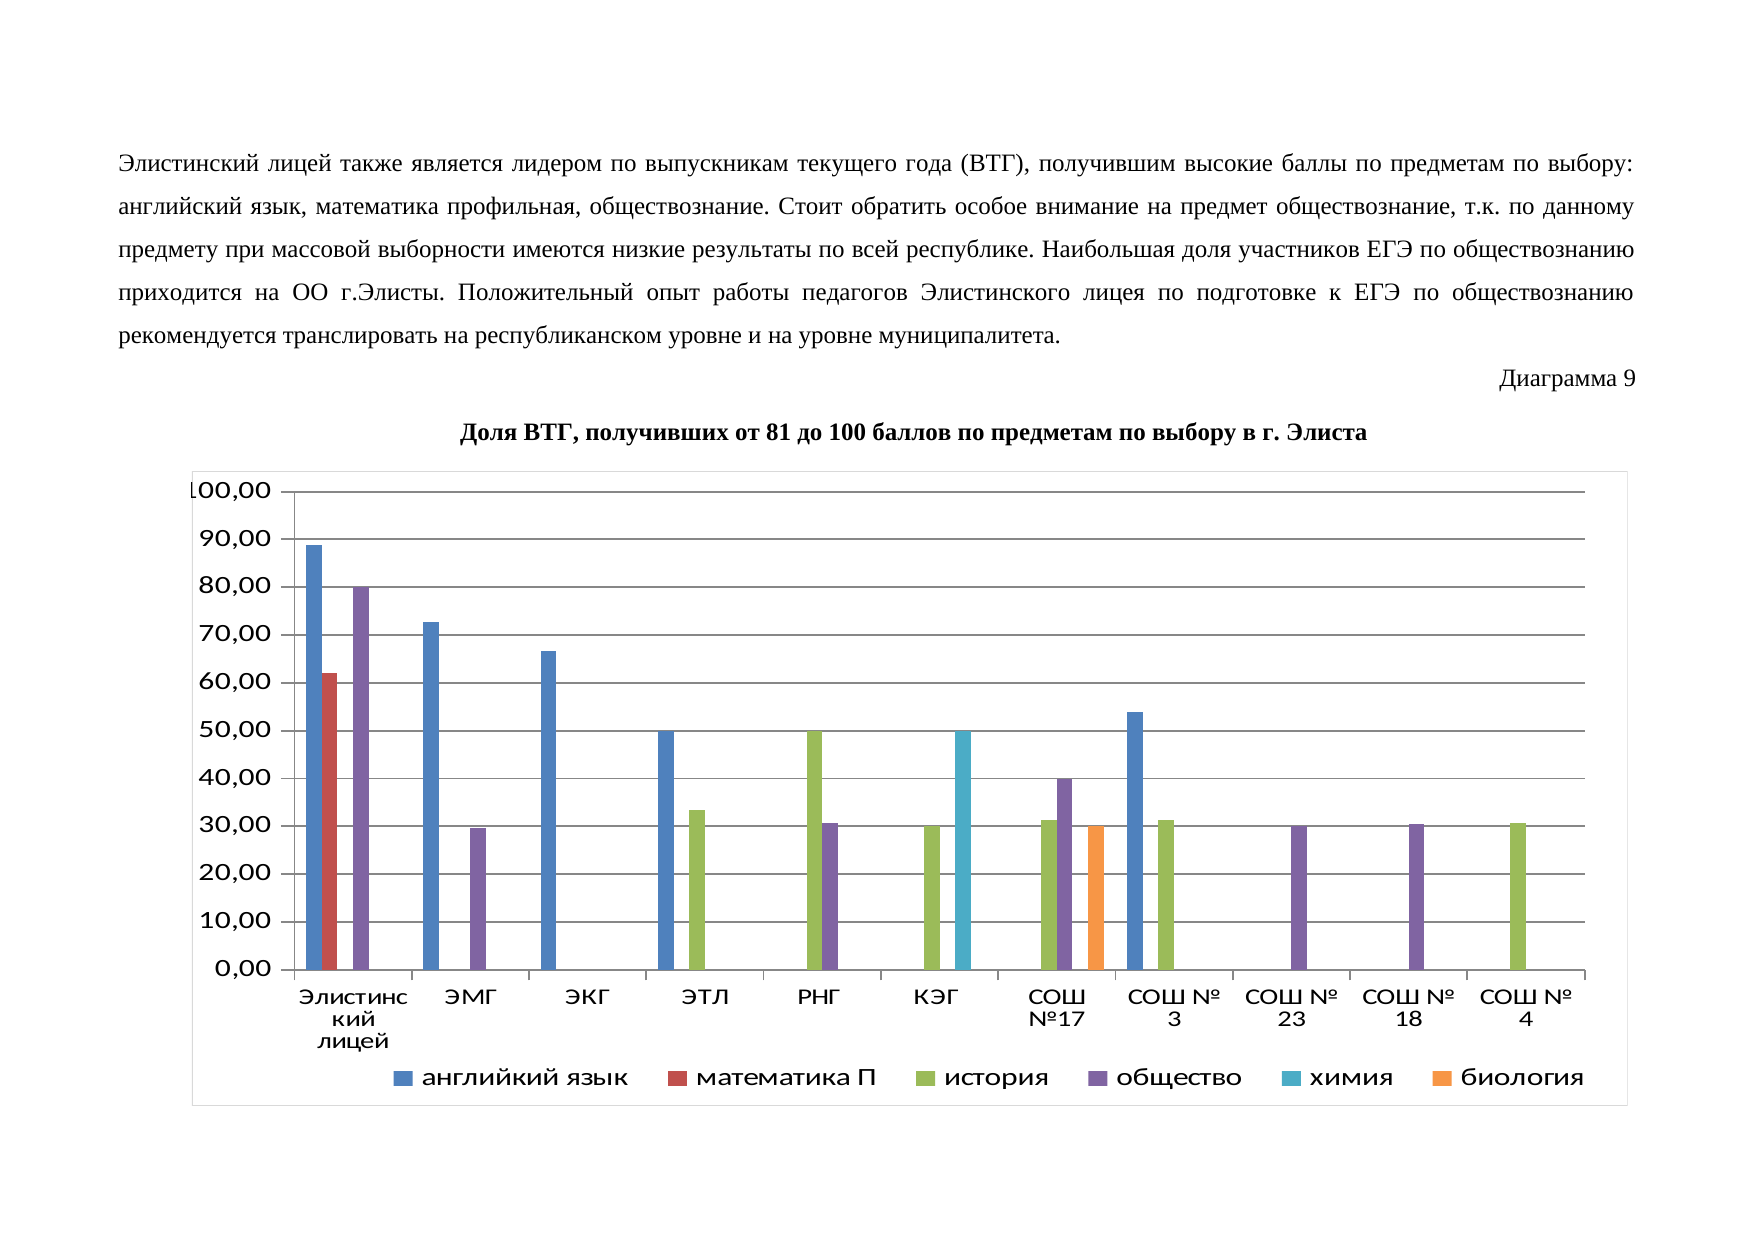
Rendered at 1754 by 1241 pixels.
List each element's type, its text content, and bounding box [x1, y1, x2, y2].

text Доля ВТГ, получивших от 81 до 100 баллов по предметам по выбору в г. Элиста [118, 417, 1636, 446]
text Элистинский лицей также является лидером по выпускникам текущего года (ВТГ), получившим высокие баллы по предметам по выбору: английский язык, математика профильная, обществознание. Стоит обратить особое внимание на предмет обществознание, т.к. по данному предмету при массовой выборности имеются низкие результаты по всей республике. Наибольшая доля участников ЕГЭ по обществознанию приходится на ОО г.Элисты. Положительный опыт работы педагогов Элистинского лицея по подготовке к ЕГЭ по обществознанию рекомендуется транслировать на республиканском уровне и на уровне муниципалитета. [118, 148, 1636, 349]
text Диаграмма 9 [118, 363, 1636, 392]
